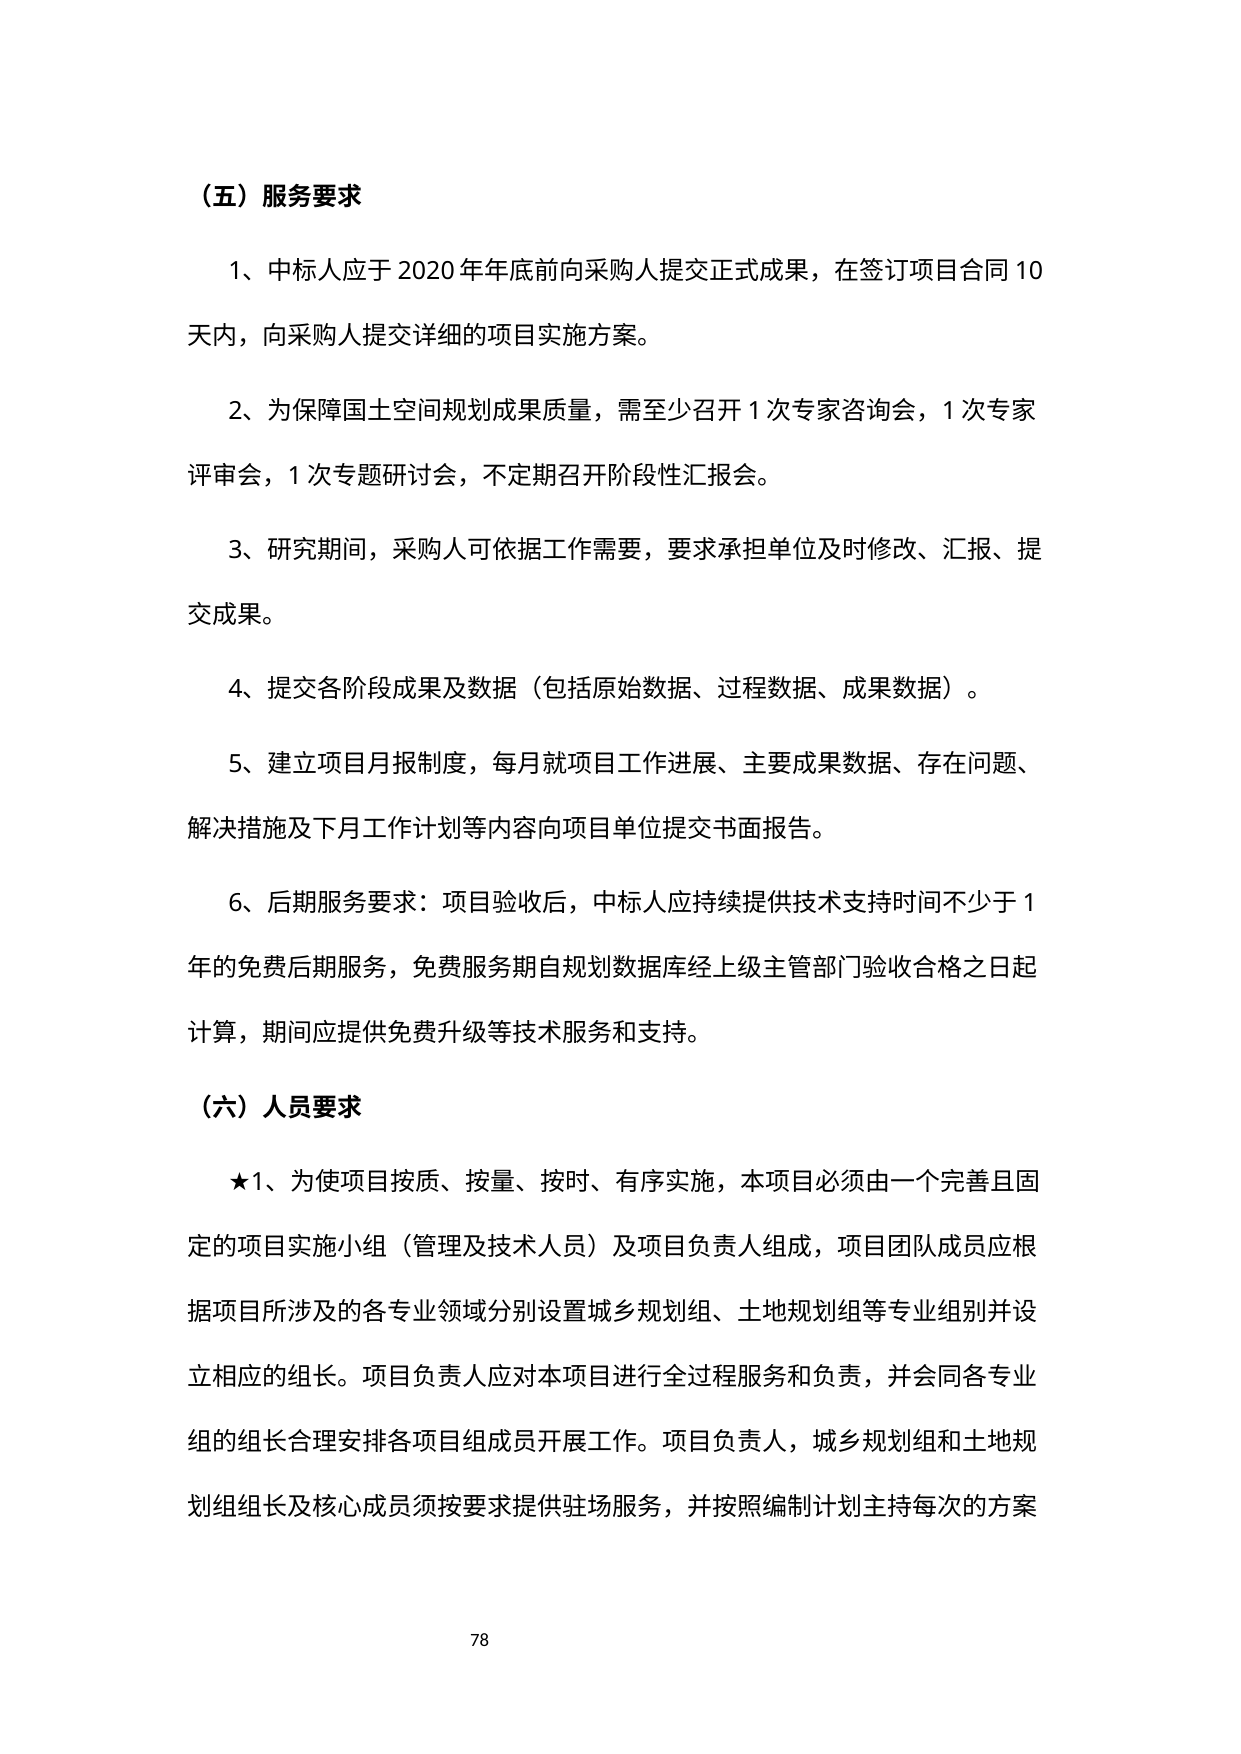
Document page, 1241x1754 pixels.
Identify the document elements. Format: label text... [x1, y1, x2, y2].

text 4、提交各阶段成果及数据（包括原始数据、过程数据、成果数据）。 [187, 654, 1053, 719]
text 3、研究期间，采购人可依据工作需要，要求承担单位及时修改、汇报、提交成果。 [187, 515, 1053, 645]
text （六）人员要求 [187, 1073, 1053, 1138]
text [187, 1147, 1053, 1537]
text （五）服务要求 [187, 162, 1053, 227]
text 6、后期服务要求：项目验收后，中标人应持续提供技术支持时间不少于1年的免费后期服务，免费服务期自规划数据库经上级主管部门验收合格之日起计算，期间应提供免费升级等技术服务和支持。 [187, 868, 1053, 1063]
text 5、建立项目月报制度，每月就项目工作进展、主要成果数据、存在问题、解决措施及下月工作计划等内容向项目单位提交书面报告。 [187, 729, 1053, 859]
text 2、为保障国土空间规划成果质量，需至少召开1次专家咨询会，1次专家评审会，1次专题研讨会，不定期召开阶段性汇报会。 [187, 376, 1053, 506]
text 1、中标人应于2020年年底前向采购人提交正式成果，在签订项目合同10天内，向采购人提交详细的项目实施方案。 [187, 236, 1053, 366]
